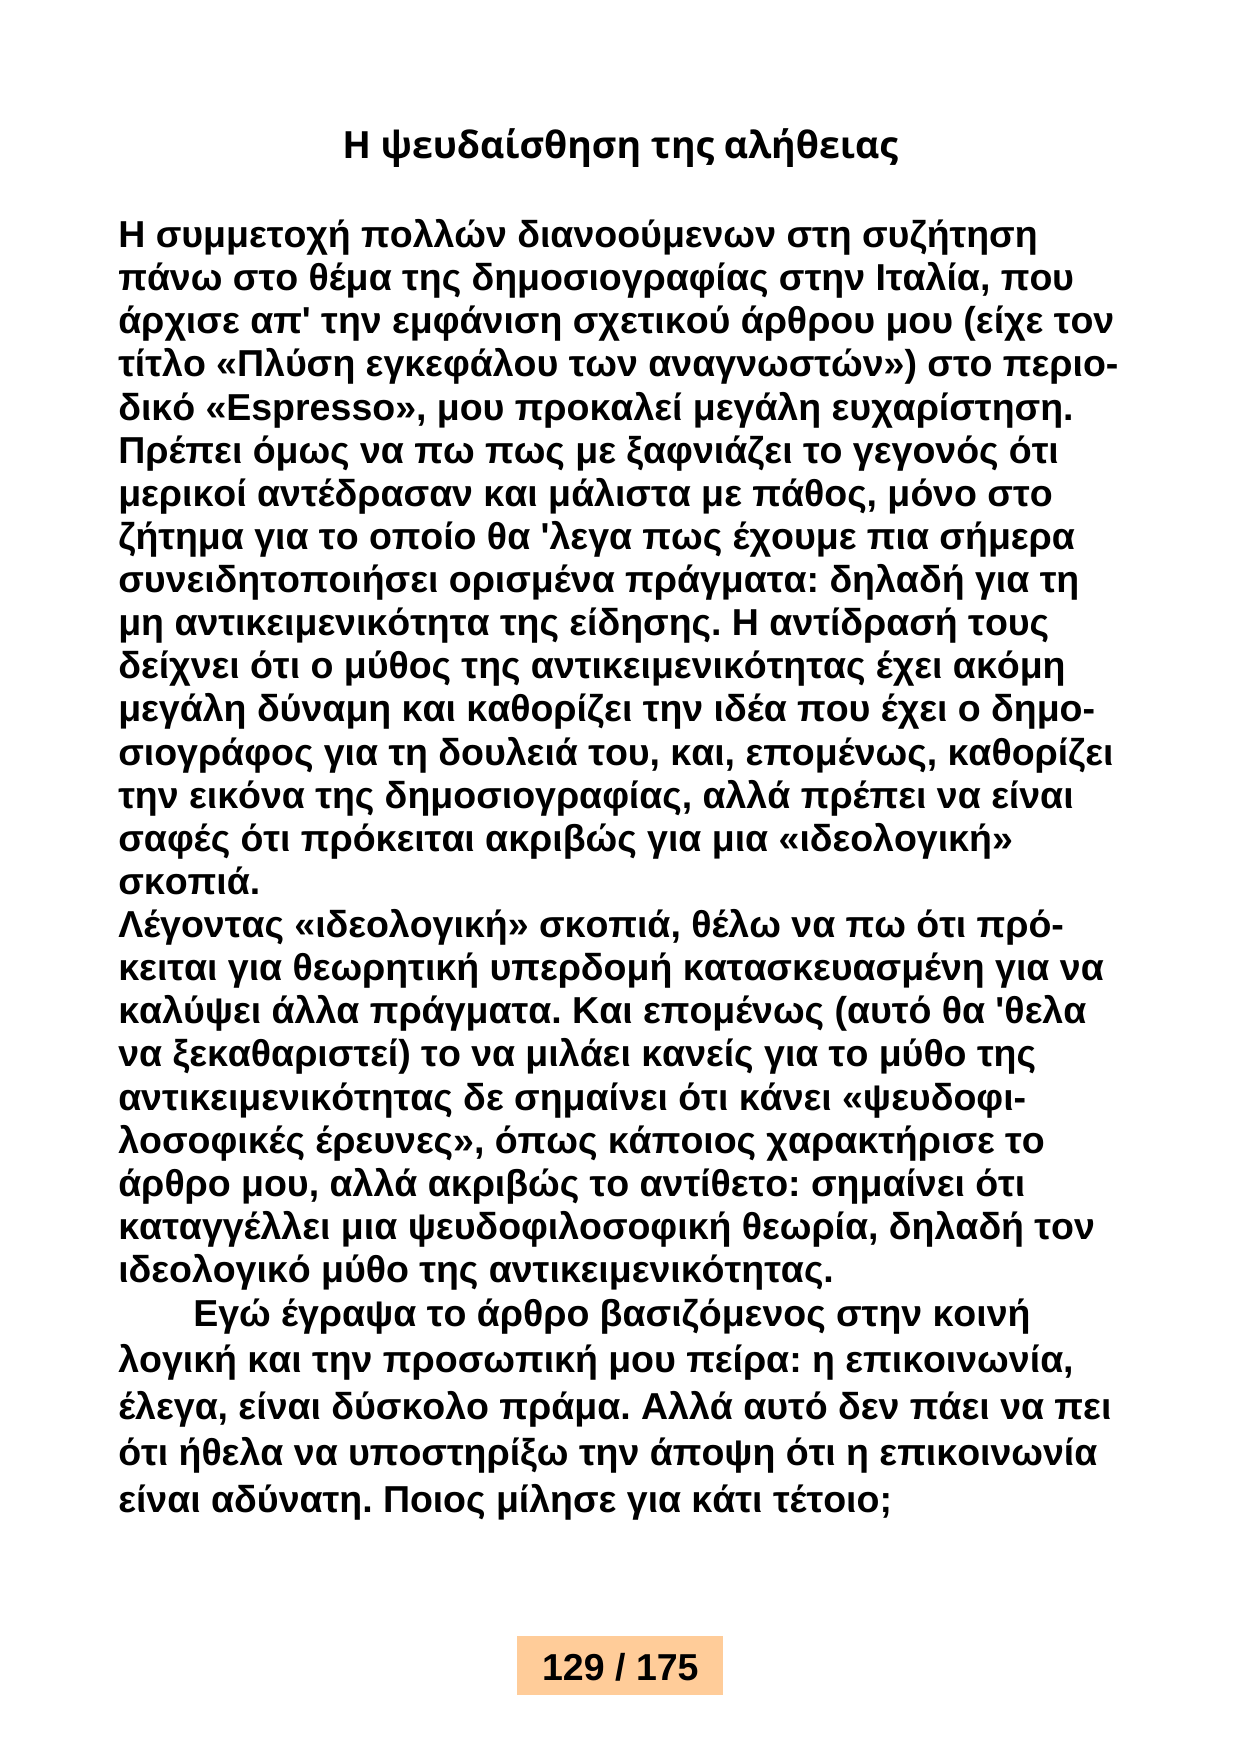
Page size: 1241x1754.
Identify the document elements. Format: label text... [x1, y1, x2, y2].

text Εγώ έγραψα το άρθρο βασιζόμενος στην κοινή λογική και την προσωπική μου πείρα: η επικοινωνία, έλεγα, είναι δύσκολο πράμα. Αλλά αυτό δεν πάει να πει ότι ήθελα να υποστηρίξω την άποψη ότι η επικοινωνία είναι αδύνατη. Ποιος μίλησε για κάτι τέτοιο; [118, 1291, 1122, 1520]
text Λέγοντας «ιδεολογική» σκοπιά, θέλω να πω ότι πρό-κειται για θεωρητική υπερδομή κατασκευασμένη για να καλύψει άλλα πράγματα. Και επομένως (αυτό θα 'θελα να ξεκαθαριστεί) το να μιλάει κανείς για το μύθο της αντικειμενικότητας δε σημαίνει ότι κάνει «ψευδοφι-λοσοφικές έρευνες», όπως κάποιος χαρακτήρισε το άρθρο μου, αλλά ακριβώς το αντίθετο: σημαίνει ότι καταγγέλλει μια ψευδοφιλοσοφική θεωρία, δηλαδή τον ιδεολογικό μύθο της αντικειμενικότητας. [118, 902, 1122, 1291]
text Η ψευδαίσθηση της αλήθειας [118, 118, 1122, 169]
text Η συμμετοχή πολλών διανοούμενων στη συζήτηση πάνω στο θέμα της δημοσιογραφίας στην Ιταλία, που άρχισε απ' την εμφάνιση σχετικού άρθρου μου (είχε τον τίτλο «Πλύση εγκεφάλου των αναγνωστών») στο περιο-δικό «Espresso», μου προκαλεί μεγάλη ευχαρίστηση. Πρέπει όμως να πω πως με ξαφνιάζει το γεγονός ότι μερικοί αντέδρασαν και μάλιστα με πάθος, μόνο στο ζήτημα για το οποίο θα 'λεγα πως έχουμε πια σήμερα συνειδητοποιήσει ορισμένα πράγματα: δηλαδή για τη μη αντικειμενικότητα της είδησης. Η αντίδρασή τους δείχνει ότι ο μύθος της αντικειμενικότητας έχει ακόμη μεγάλη δύναμη και καθορίζει την ιδέα που έχει ο δημο-σιογράφος για τη δουλειά του, και, επομένως, καθορίζει την εικόνα της δημοσιογραφίας, αλλά πρέπει να είναι σαφές ότι πρόκειται ακριβώς για μια «ιδεολογική» σκοπιά. [118, 212, 1122, 902]
